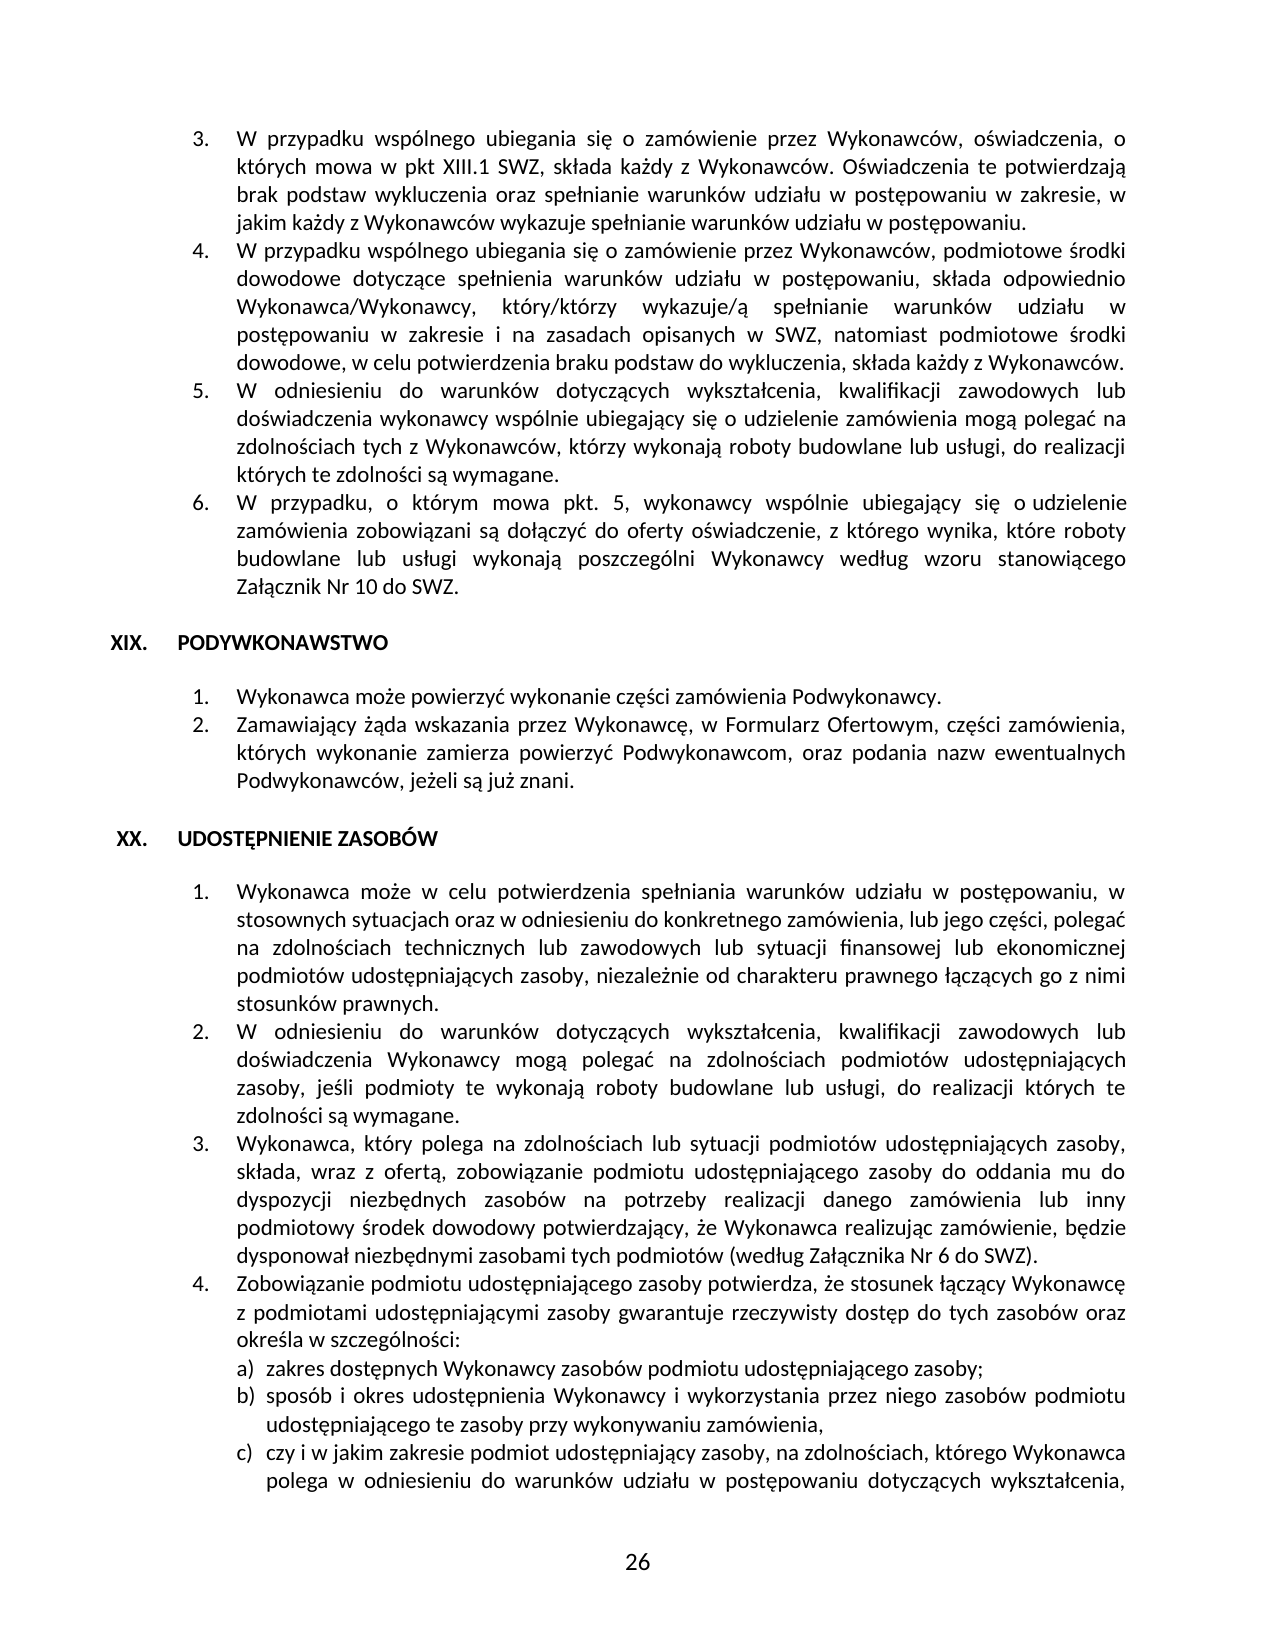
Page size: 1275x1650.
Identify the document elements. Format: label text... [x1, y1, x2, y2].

list Zamawiający żąda wskazania przez Wykonawcę, w Formularz Ofertowym, części zamówienia, których wykonanie zamierza powierzyć Podwykonawcom, oraz podania nazw ewentualnych Podwykonawców, jeżeli są już znani. [192, 710, 1127, 794]
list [236, 1438, 1127, 1494]
list W odniesieniu do warunków dotyczących wykształcenia, kwalifikacji zawodowych lub doświadczenia Wykonawcy mogą polegać na zdolnościach podmiotów udostępniających zasoby, jeśli podmioty te wykonają roboty budowlane lub usługi, do realizacji których te zdolności są wymagane. [192, 1017, 1127, 1129]
list zakres dostępnych Wykonawcy zasobów podmiotu udostępniającego zasoby; [236, 1354, 1127, 1382]
list W przypadku, o którym mowa pkt. 5, wykonawcy wspólnie ubiegający się o udzielenie zamówienia zobowiązani są dołączyć do oferty oświadczenie, z którego wynika, które roboty budowlane lub usługi wykonają poszczególni Wykonawcy według wzoru stanowiącego Załącznik Nr 10 do SWZ. [192, 488, 1127, 600]
list Wykonawca, który polega na zdolnościach lub sytuacji podmiotów udostępniających zasoby, składa, wraz z ofertą, zobowiązanie podmiotu udostępniającego zasoby do oddania mu do dyspozycji niezbędnych zasobów na potrzeby realizacji danego zamówienia lub inny podmiotowy środek dowodowy potwierdzający, że Wykonawca realizując zamówienie, będzie dysponował niezbędnymi zasobami tych podmiotów (według Załącznika Nr 6 do SWZ). [192, 1129, 1127, 1269]
list W przypadku wspólnego ubiegania się o zamówienie przez Wykonawców, podmiotowe środki dowodowe dotyczące spełnienia warunków udziału w postępowaniu, składa odpowiednio Wykonawca/Wykonawcy, który/którzy wykazuje/ą spełnianie warunków udziału w postępowaniu w zakresie i na zasadach opisanych w SWZ, natomiast podmiotowe środki dowodowe, w celu potwierdzenia braku podstaw do wykluczenia, składa każdy z Wykonawców. [192, 236, 1127, 376]
list sposób i okres udostępnienia Wykonawcy i wykorzystania przez niego zasobów podmiotu udostępniającego te zasoby przy wykonywaniu zamówienia, [236, 1382, 1127, 1438]
list Zobowiązanie podmiotu udostępniającego zasoby potwierdza, że stosunek łączący Wykonawcę z podmiotami udostępniającymi zasoby gwarantuje rzeczywisty dostęp do tych zasobów oraz określa w szczególności: [192, 1269, 1127, 1354]
list Wykonawca może w celu potwierdzenia spełniania warunków udziału w postępowaniu, w stosownych sytuacjach oraz w odniesieniu do konkretnego zamówienia, lub jego części, polegać na zdolnościach technicznych lub zawodowych lub sytuacji finansowej lub ekonomicznej podmiotów udostępniających zasoby, niezależnie od charakteru prawnego łączących go z nimi stosunków prawnych. [192, 877, 1127, 1017]
list W przypadku wspólnego ubiegania się o zamówienie przez Wykonawców, oświadczenia, o których mowa w pkt XIII.1 SWZ, składa każdy z Wykonawców. Oświadczenia te potwierdzają brak podstaw wykluczenia oraz spełnianie warunków udziału w postępowaniu w zakresie, w jakim każdy z Wykonawców wykazuje spełnianie warunków udziału w postępowaniu. [192, 124, 1127, 236]
subtitle PODYWKONAWSTWO [148, 628, 1127, 656]
list Wykonawca może powierzyć wykonanie części zamówienia Podwykonawcy. [192, 682, 1127, 710]
list W odniesieniu do warunków dotyczących wykształcenia, kwalifikacji zawodowych lub doświadczenia wykonawcy wspólnie ubiegający się o udzielenie zamówienia mogą polegać na zdolnościach tych z Wykonawców, którzy wykonają roboty budowlane lub usługi, do realizacji których te zdolności są wymagane. [192, 376, 1127, 488]
subtitle UDOSTĘPNIENIE ZASOBÓW [148, 824, 1127, 852]
